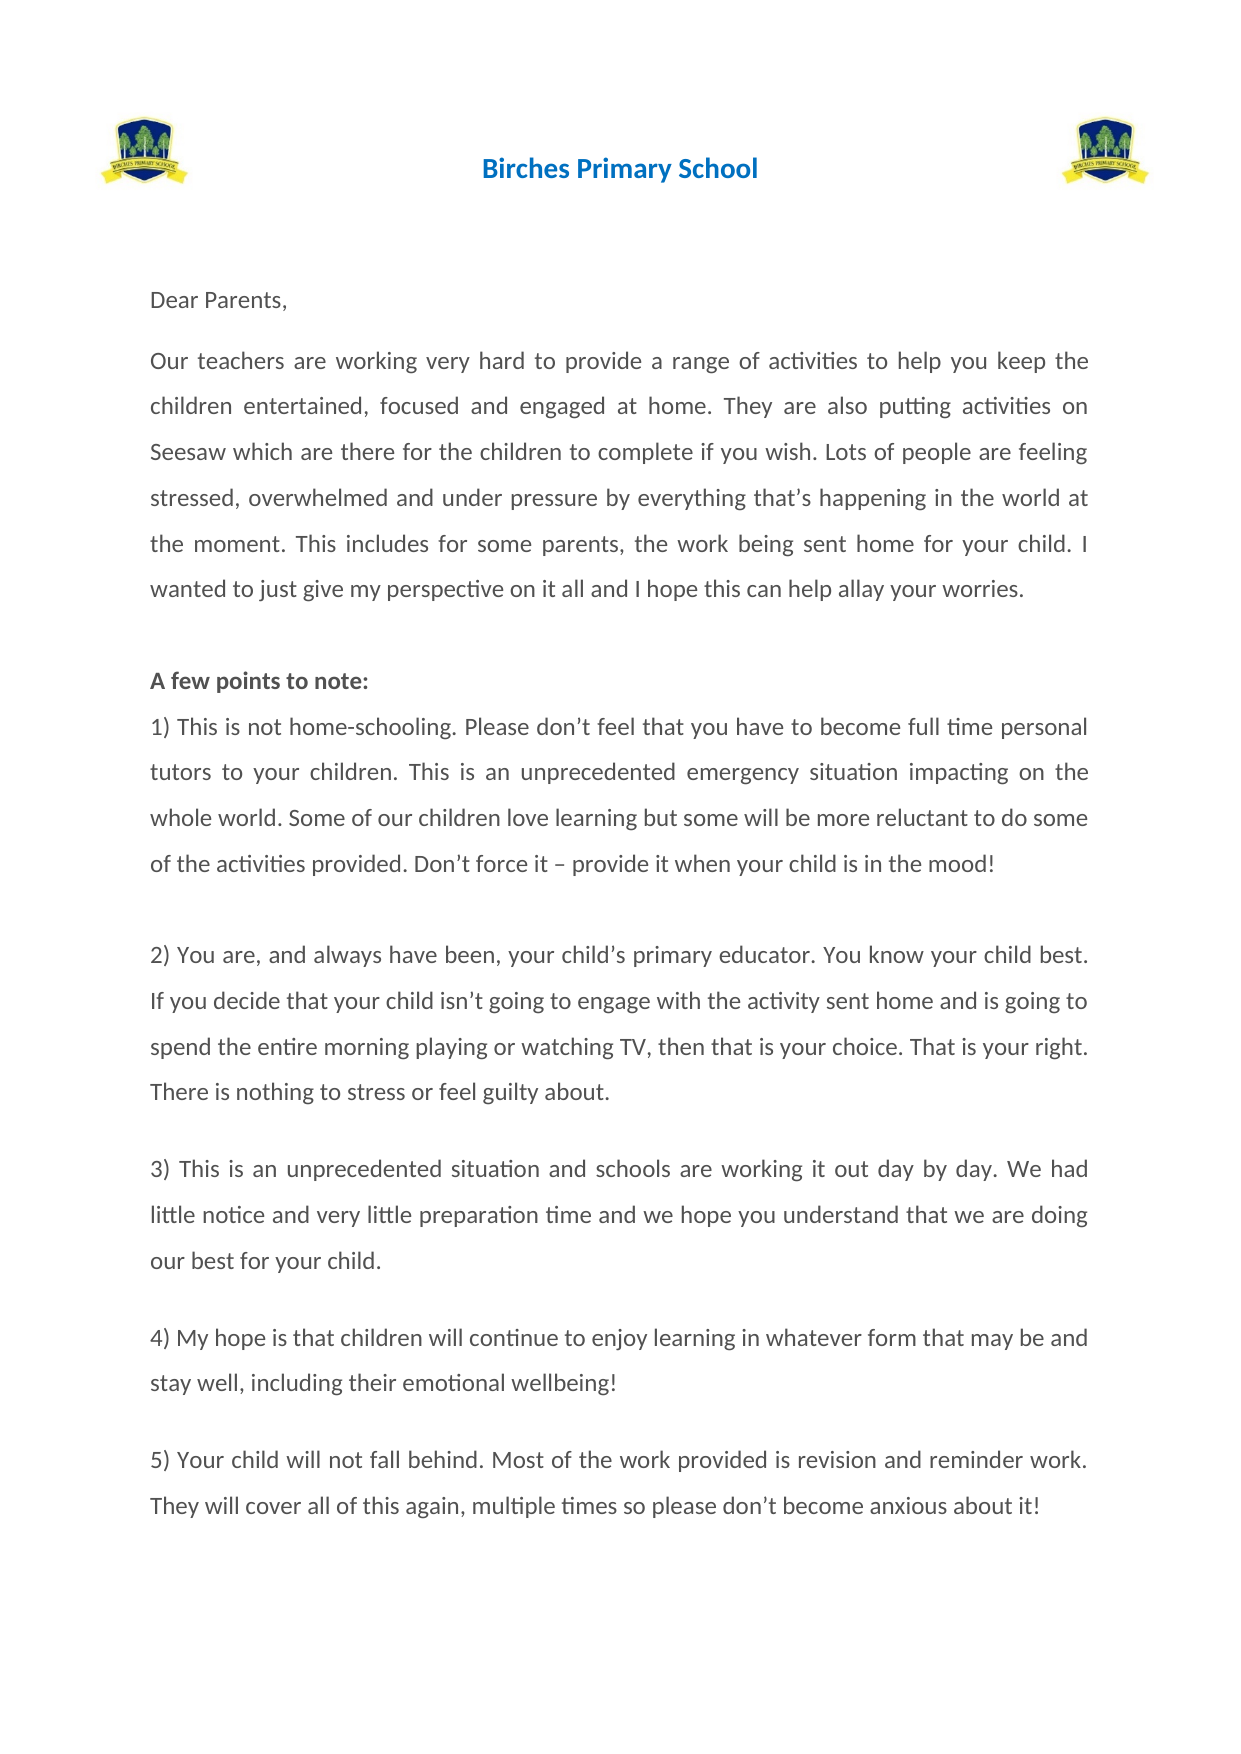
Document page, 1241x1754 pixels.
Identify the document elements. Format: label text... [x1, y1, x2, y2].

picture [95, 101, 193, 199]
text Our teachers are working very hard to provide a range of activities to help you keep the children entertained, focused and engaged at home. They are also putting activities on Seesaw which are there for the children to complete if you wish. Lots of people are feeling stressed, overwhelmed and under pressure by everything that’s happening in the world at the moment. This includes for some parents, the work being sent home for your child. I wanted to just give my perspective on it all and I hope this can help allay your worries. [150, 345, 1090, 604]
text 2) You are, and always have been, your child’s primary educator. You know your child best. If you decide that your child isn’t going to engage with the activity sent home and is going to spend the entire morning playing or watching TV, then that is your choice. That is your right. There is nothing to stress or feel guilty about. [150, 939, 1090, 1107]
text Dear Parents, [150, 284, 1090, 314]
picture [1056, 101, 1154, 199]
text A few points to note: [150, 665, 1090, 695]
text 1) This is not home-schooling. Please don’t feel that you have to become full time personal tutors to your children. This is an unprecedented emergency situation impacting on the whole world. Some of our children love learning but some will be more reluctant to do some of the activities provided. Don’t force it – provide it when your child is in the mood! [150, 711, 1090, 878]
text Birches Primary School [193, 150, 1056, 186]
text 3) This is an unprecedented situation and schools are working it out day by day. We had little notice and very little preparation time and we hope you understand that we are doing our best for your child. [150, 1153, 1090, 1275]
text 4) My hope is that children will continue to enjoy learning in whatever form that may be and stay well, including their emotional wellbeing! [150, 1322, 1090, 1398]
text 5) Your child will not fall behind. Most of the work provided is revision and reminder work. They will cover all of this again, multiple times so please don’t become anxious about it! [150, 1444, 1090, 1521]
